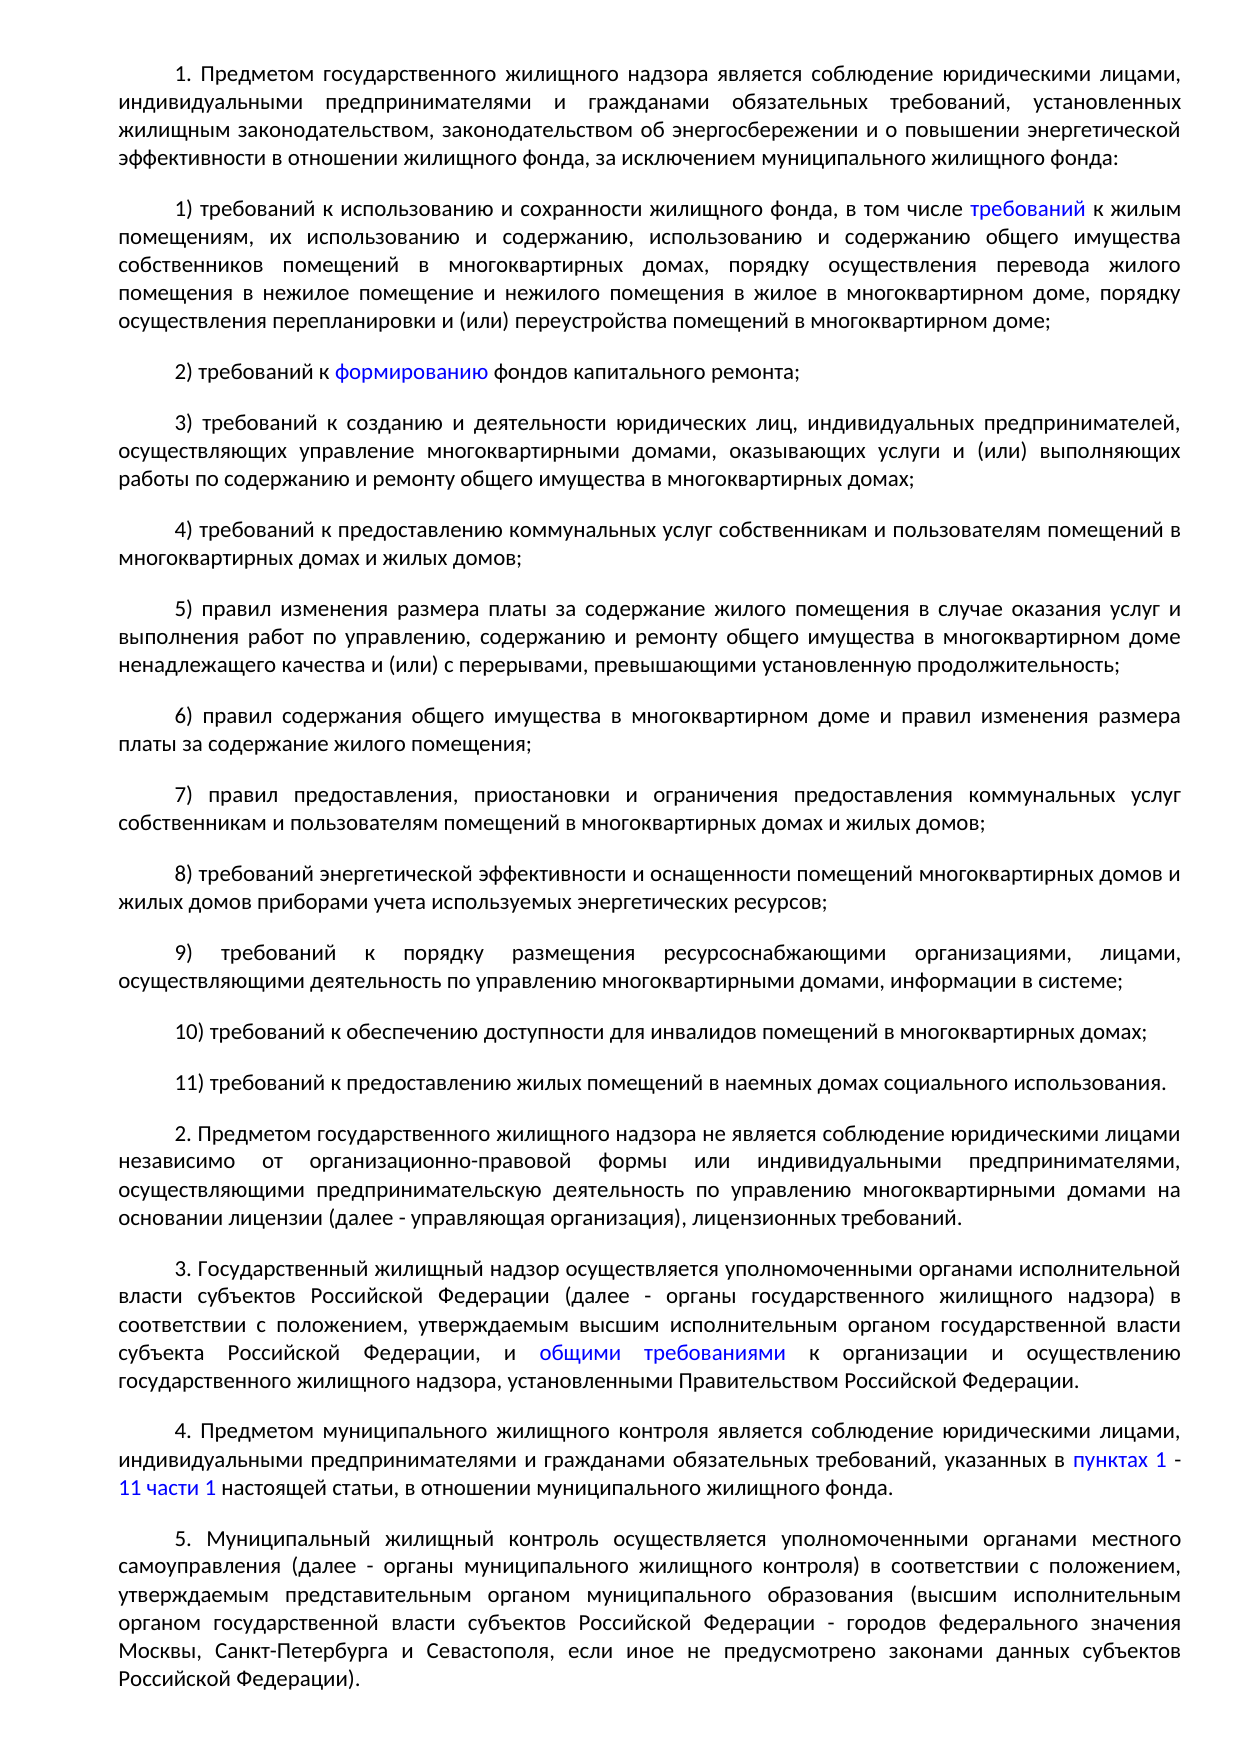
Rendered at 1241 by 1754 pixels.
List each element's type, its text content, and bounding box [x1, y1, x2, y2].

text 11) требований к предоставлению жилых помещений в наемных домах социального использования. [118, 1068, 1181, 1096]
text 7) правил предоставления, приостановки и ограничения предоставления коммунальных услуг собственникам и пользователям помещений в многоквартирных домах и жилых домов; [118, 780, 1181, 836]
text 10) требований к обеспечению доступности для инвалидов помещений в многоквартирных домах; [118, 1017, 1181, 1045]
text 6) правил содержания общего имущества в многоквартирном доме и правил изменения размера платы за содержание жилого помещения; [118, 701, 1181, 757]
text 9) требований к порядку размещения ресурсоснабжающими организациями, лицами, осуществляющими деятельность по управлению многоквартирными домами, информации в системе; [118, 938, 1181, 994]
text 5) правил изменения размера платы за содержание жилого помещения в случае оказания услуг и выполнения работ по управлению, содержанию и ремонту общего имущества в многоквартирном доме ненадлежащего качества и (или) с перерывами, превышающими установленную продолжительность; [118, 594, 1181, 678]
text 2. Предметом государственного жилищного надзора не является соблюдение юридическими лицами независимо от организационно-правовой формы или индивидуальными предпринимателями, осуществляющими предпринимательскую деятельность по управлению многоквартирными домами на основании лицензии (далее - управляющая организация), лицензионных требований. [118, 1119, 1181, 1231]
text 1. Предметом государственного жилищного надзора является соблюдение юридическими лицами, индивидуальными предпринимателями и гражданами обязательных требований, установленных жилищным законодательством, законодательством об энергосбережении и о повышении энергетической эффективности в отношении жилищного фонда, за исключением муниципального жилищного фонда: [118, 59, 1181, 171]
text 5. Муниципальный жилищный контроль осуществляется уполномоченными органами местного самоуправления (далее - органы муниципального жилищного контроля) в соответствии с положением, утверждаемым представительным органом муниципального образования (высшим исполнительным органом государственной власти субъектов Российской Федерации - городов федерального значения Москвы, Санкт-Петербурга и Севастополя, если иное не предусмотрено законами данных субъектов Российской Федерации). [118, 1524, 1181, 1692]
text 1) требований к использованию и сохранности жилищного фонда, в том числе требований к жилым помещениям, их использованию и содержанию, использованию и содержанию общего имущества собственников помещений в многоквартирных домах, порядку осуществления перевода жилого помещения в нежилое помещение и нежилого помещения в жилое в многоквартирном доме, порядку осуществления перепланировки и (или) переустройства помещений в многоквартирном доме; [118, 194, 1181, 334]
text 3) требований к созданию и деятельности юридических лиц, индивидуальных предпринимателей, осуществляющих управление многоквартирными домами, оказывающих услуги и (или) выполняющих работы по содержанию и ремонту общего имущества в многоквартирных домах; [118, 408, 1181, 492]
text 4) требований к предоставлению коммунальных услуг собственникам и пользователям помещений в многоквартирных домах и жилых домов; [118, 515, 1181, 571]
text 3. Государственный жилищный надзор осуществляется уполномоченными органами исполнительной власти субъектов Российской Федерации (далее - органы государственного жилищного надзора) в соответствии с положением, утверждаемым высшим исполнительным органом государственной власти субъекта Российской Федерации, и общими требованиями к организации и осуществлению государственного жилищного надзора, установленными Правительством Российской Федерации. [118, 1254, 1181, 1394]
text 2) требований к формированию фондов капитального ремонта; [118, 357, 1181, 385]
text 8) требований энергетической эффективности и оснащенности помещений многоквартирных домов и жилых домов приборами учета используемых энергетических ресурсов; [118, 859, 1181, 915]
text 4. Предметом муниципального жилищного контроля является соблюдение юридическими лицами, индивидуальными предпринимателями и гражданами обязательных требований, указанных в пунктах 1 - 11 части 1 настоящей статьи, в отношении муниципального жилищного фонда. [118, 1417, 1181, 1501]
